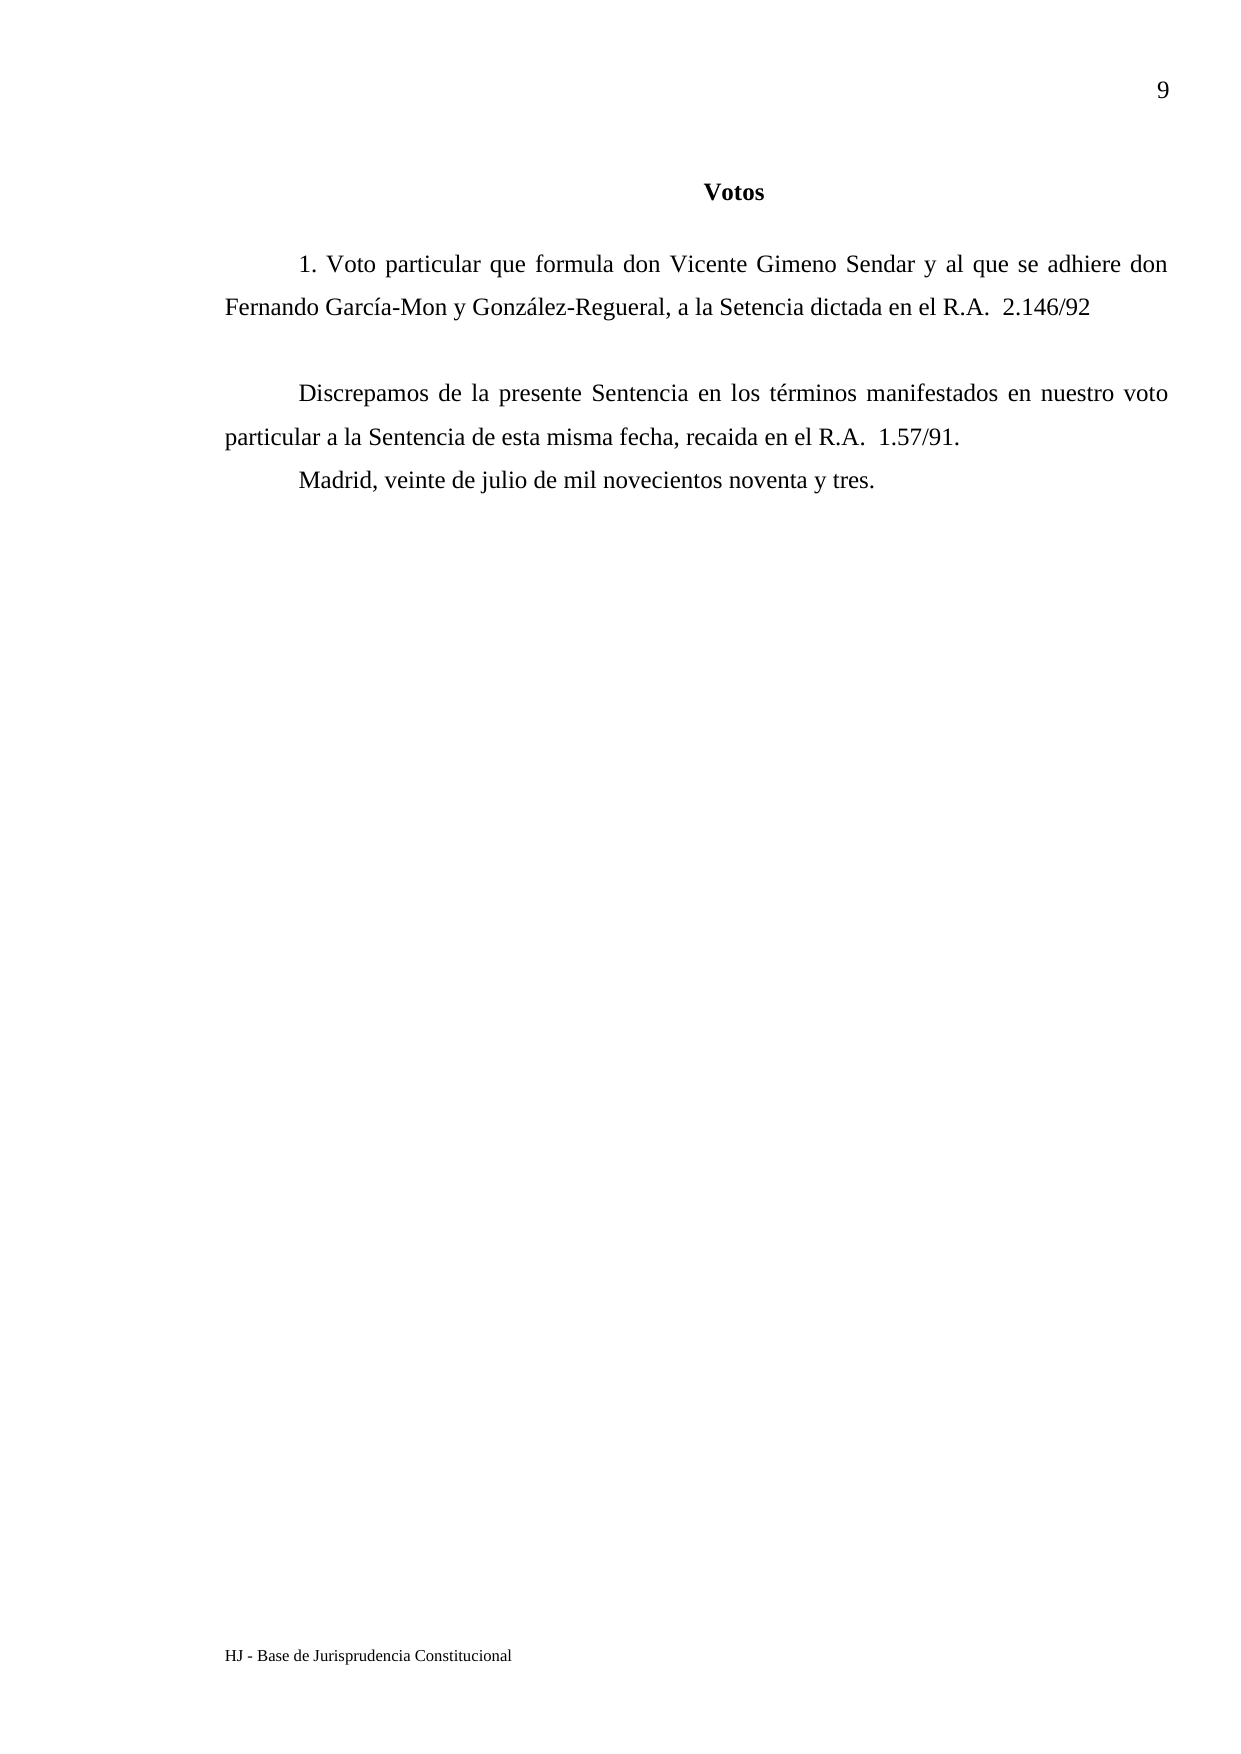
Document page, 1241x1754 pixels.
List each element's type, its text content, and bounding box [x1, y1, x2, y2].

text 1. Voto particular que formula don Vicente Gimeno Sendar y al que se adhiere don Fernando García-Mon y González-Regueral, a la Setencia dictada en el R.A. 2.146/92 [224, 249, 1169, 321]
subtitle Votos [224, 177, 1169, 206]
text Madrid, veinte de julio de mil novecientos noventa y tres. [224, 465, 1169, 493]
text Discrepamos de la presente Sentencia en los términos manifestados en nuestro voto particular a la Sentencia de esta misma fecha, recaida en el R.A. 1.57/91. [224, 378, 1169, 450]
